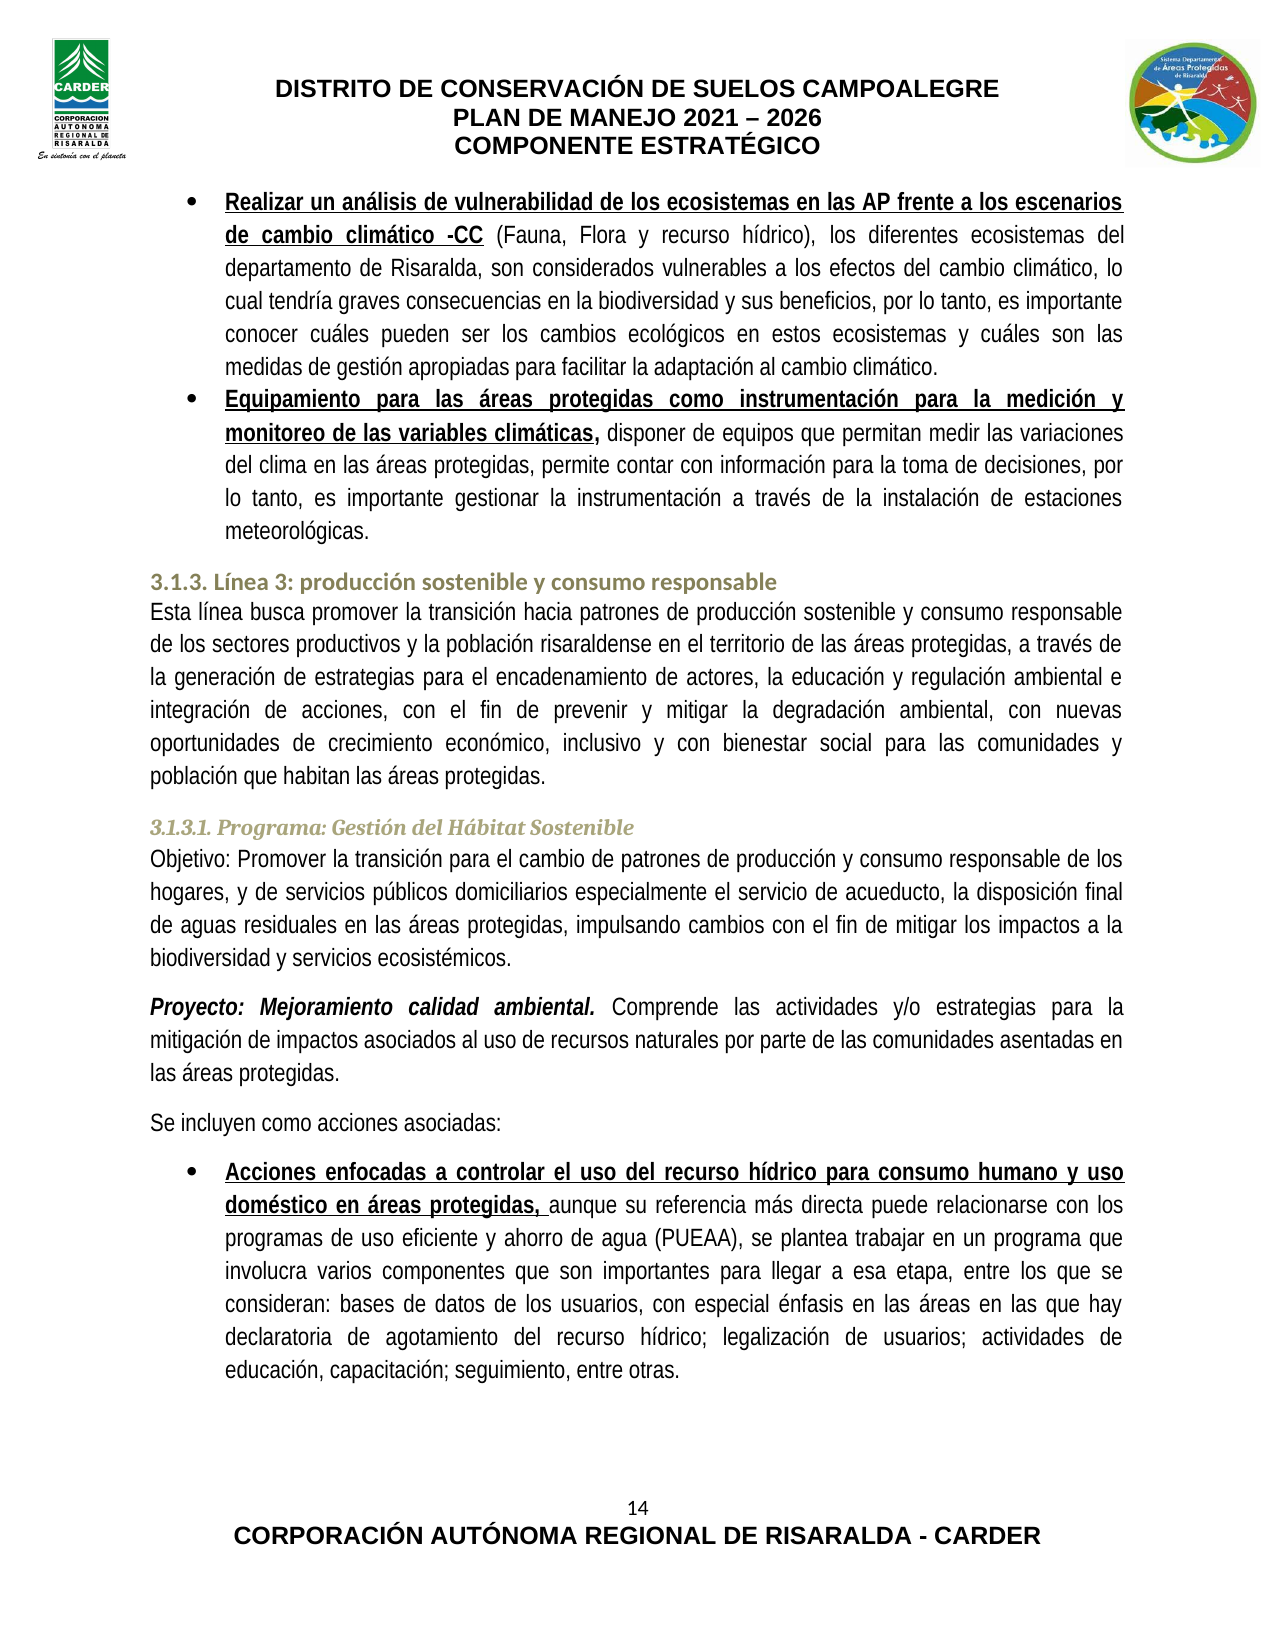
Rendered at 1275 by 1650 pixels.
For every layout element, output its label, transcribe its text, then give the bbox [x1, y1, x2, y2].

text Objetivo: Promover la transición para el cambio de patrones de producción y consumo responsable de los hogares, y de servicios públicos domiciliarios especialmente el servicio de acueducto, la disposición final de aguas residuales en las áreas protegidas, impulsando cambios con el fin de mitigar los impactos a la biodiversidad y servicios ecosistémicos. [150, 844, 1125, 971]
picture [1125, 39, 1261, 168]
text Esta línea busca promover la transición hacia patrones de producción sostenible y consumo responsable de los sectores productivos y la población risaraldense en el territorio de las áreas protegidas, a través de la generación de estrategias para el encadenamiento de actores, la educación y regulación ambiental e integración de acciones, con el fin de prevenir y mitigar la degradación ambiental, con nuevas oportunidades de crecimiento económico, inclusivo y con bienestar social para las comunidades y población que habitan las áreas protegidas. [150, 596, 1125, 790]
subtitle 3.1.3.1. Programa: Gestión del Hábitat Sostenible [150, 815, 1125, 841]
subtitle 3.1.3. Línea 3: producción sostenible y consumo responsable [150, 566, 1125, 596]
text Se incluyen como acciones asociadas: [150, 1107, 1125, 1136]
list Realizar un análisis de vulnerabilidad de los ecosistemas en las AP frente a los escenarios de cambio climático -CC (Fauna, Flora y recurso hídrico), los diferentes ecosistemas del departamento de Risaralda, son considerados vulnerables a los efectos del cambio climático, lo cual tendría graves consecuencias en la biodiversidad y sus beneficios, por lo tanto, es importante conocer cuáles pueden ser los cambios ecológicos en estos ecosistemas y cuáles son las medidas de gestión apropiadas para facilitar la adaptación al cambio climático. [187, 187, 1125, 380]
picture [32, 31, 132, 170]
text Proyecto: Mejoramiento calidad ambiental. Comprende las actividades y/o estrategias para la mitigación de impactos asociados al uso de recursos naturales por parte de las comunidades asentadas en las áreas protegidas. [150, 992, 1125, 1087]
list Equipamiento para las áreas protegidas como instrumentación para la medición y monitoreo de las variables climáticas, disponer de equipos que permitan medir las variaciones del clima en las áreas protegidas, permite contar con información para la toma de decisiones, por lo tanto, es importante gestionar la instrumentación a través de la instalación de estaciones meteorológicas. [187, 384, 1125, 545]
list Acciones enfocadas a controlar el uso del recurso hídrico para consumo humano y uso doméstico en áreas protegidas, aunque su referencia más directa puede relacionarse con los programas de uso eficiente y ahorro de agua (PUEAA), se plantea trabajar en un programa que involucra varios componentes que son importantes para llegar a esa etapa, entre los que se consideran: bases de datos de los usuarios, con especial énfasis en las áreas en las que hay declaratoria de agotamiento del recurso hídrico; legalización de usuarios; actividades de educación, capacitación; seguimiento, entre otras. [187, 1157, 1125, 1383]
